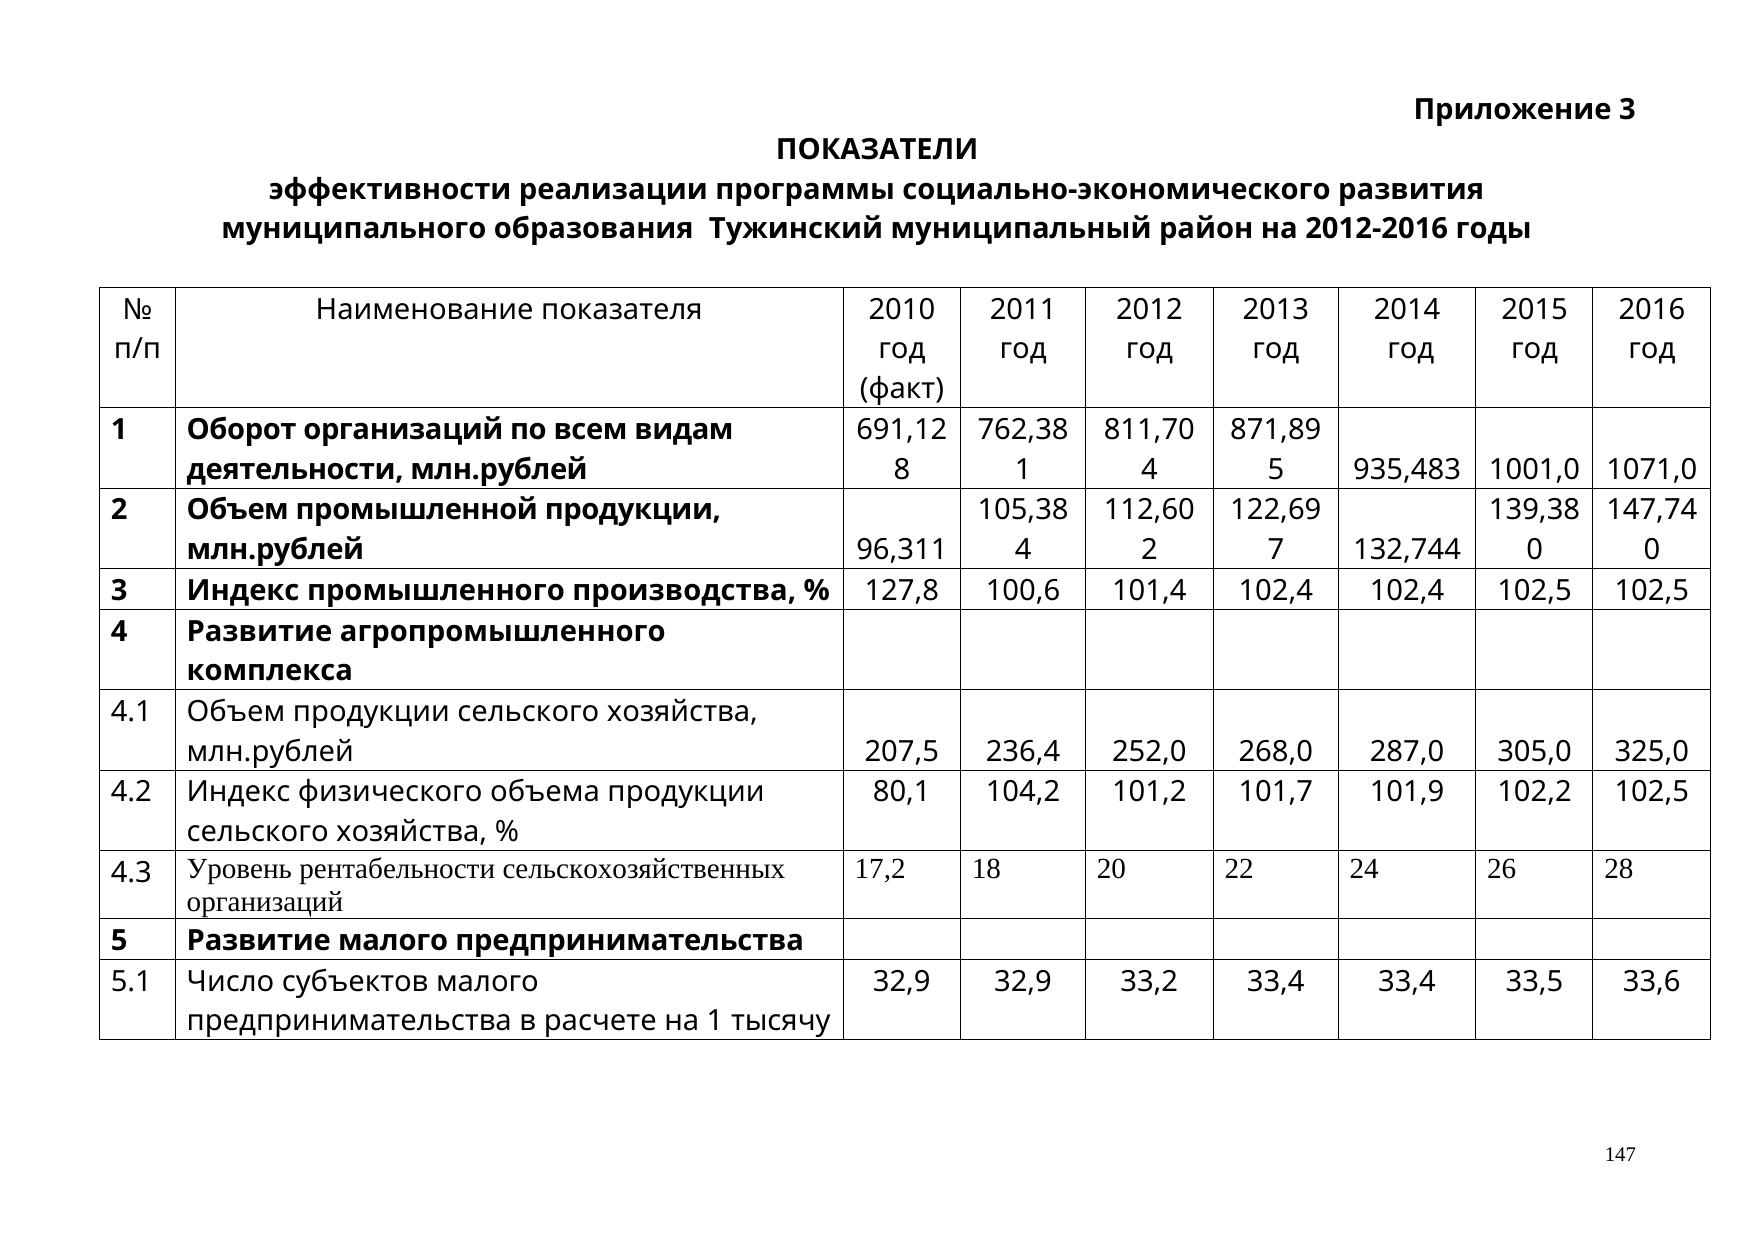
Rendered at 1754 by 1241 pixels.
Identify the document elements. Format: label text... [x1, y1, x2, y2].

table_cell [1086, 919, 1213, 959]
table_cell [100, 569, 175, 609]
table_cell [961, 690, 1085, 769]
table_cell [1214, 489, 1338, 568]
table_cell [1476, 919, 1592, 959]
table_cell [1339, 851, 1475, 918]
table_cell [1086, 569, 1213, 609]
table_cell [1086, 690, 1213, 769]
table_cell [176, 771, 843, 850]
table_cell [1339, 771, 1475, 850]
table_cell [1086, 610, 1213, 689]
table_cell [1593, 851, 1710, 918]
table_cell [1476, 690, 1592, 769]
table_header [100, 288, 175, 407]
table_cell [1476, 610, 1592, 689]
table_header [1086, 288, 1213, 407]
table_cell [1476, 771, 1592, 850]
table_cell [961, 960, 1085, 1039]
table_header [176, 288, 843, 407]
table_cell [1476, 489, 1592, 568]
text ПОКАЗАТЕЛИ [118, 128, 1636, 168]
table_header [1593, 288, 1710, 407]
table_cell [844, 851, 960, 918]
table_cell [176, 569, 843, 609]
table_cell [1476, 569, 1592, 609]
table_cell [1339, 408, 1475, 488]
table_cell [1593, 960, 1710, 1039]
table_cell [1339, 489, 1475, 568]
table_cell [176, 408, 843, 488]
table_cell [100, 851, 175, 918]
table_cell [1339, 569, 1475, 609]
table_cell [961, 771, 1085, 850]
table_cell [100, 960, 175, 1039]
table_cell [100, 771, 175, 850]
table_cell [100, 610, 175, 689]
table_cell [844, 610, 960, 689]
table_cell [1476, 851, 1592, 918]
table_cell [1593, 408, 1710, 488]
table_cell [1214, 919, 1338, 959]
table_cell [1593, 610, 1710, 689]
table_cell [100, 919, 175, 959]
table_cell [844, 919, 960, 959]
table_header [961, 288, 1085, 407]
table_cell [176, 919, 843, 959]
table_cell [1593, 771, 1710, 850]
text муниципального образования Тужинский муниципальный район на 2012-2016 годы [118, 208, 1636, 247]
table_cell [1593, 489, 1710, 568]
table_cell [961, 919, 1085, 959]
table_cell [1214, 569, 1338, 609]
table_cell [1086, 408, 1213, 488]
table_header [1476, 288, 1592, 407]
text Приложение 3 [118, 89, 1636, 128]
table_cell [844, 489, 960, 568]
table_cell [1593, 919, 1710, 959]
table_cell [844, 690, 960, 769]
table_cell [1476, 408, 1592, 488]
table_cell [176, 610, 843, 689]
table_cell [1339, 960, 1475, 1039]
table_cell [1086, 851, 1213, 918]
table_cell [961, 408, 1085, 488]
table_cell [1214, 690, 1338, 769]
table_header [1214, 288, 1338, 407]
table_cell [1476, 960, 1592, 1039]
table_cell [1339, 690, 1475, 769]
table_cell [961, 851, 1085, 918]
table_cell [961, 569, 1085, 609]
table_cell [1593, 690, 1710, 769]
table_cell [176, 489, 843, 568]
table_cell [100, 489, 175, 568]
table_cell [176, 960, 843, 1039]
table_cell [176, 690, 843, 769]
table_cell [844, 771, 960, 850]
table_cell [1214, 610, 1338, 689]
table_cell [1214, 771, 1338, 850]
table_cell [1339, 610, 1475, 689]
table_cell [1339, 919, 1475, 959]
text эффективности реализации программы социально-экономического развития [118, 168, 1636, 208]
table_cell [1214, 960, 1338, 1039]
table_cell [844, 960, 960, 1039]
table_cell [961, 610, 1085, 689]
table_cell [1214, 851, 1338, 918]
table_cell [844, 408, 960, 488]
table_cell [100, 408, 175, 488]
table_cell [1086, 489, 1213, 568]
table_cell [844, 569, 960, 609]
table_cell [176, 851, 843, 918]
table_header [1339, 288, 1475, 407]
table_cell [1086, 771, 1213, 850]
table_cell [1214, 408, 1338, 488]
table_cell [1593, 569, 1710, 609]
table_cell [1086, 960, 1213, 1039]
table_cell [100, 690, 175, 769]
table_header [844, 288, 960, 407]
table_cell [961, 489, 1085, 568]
